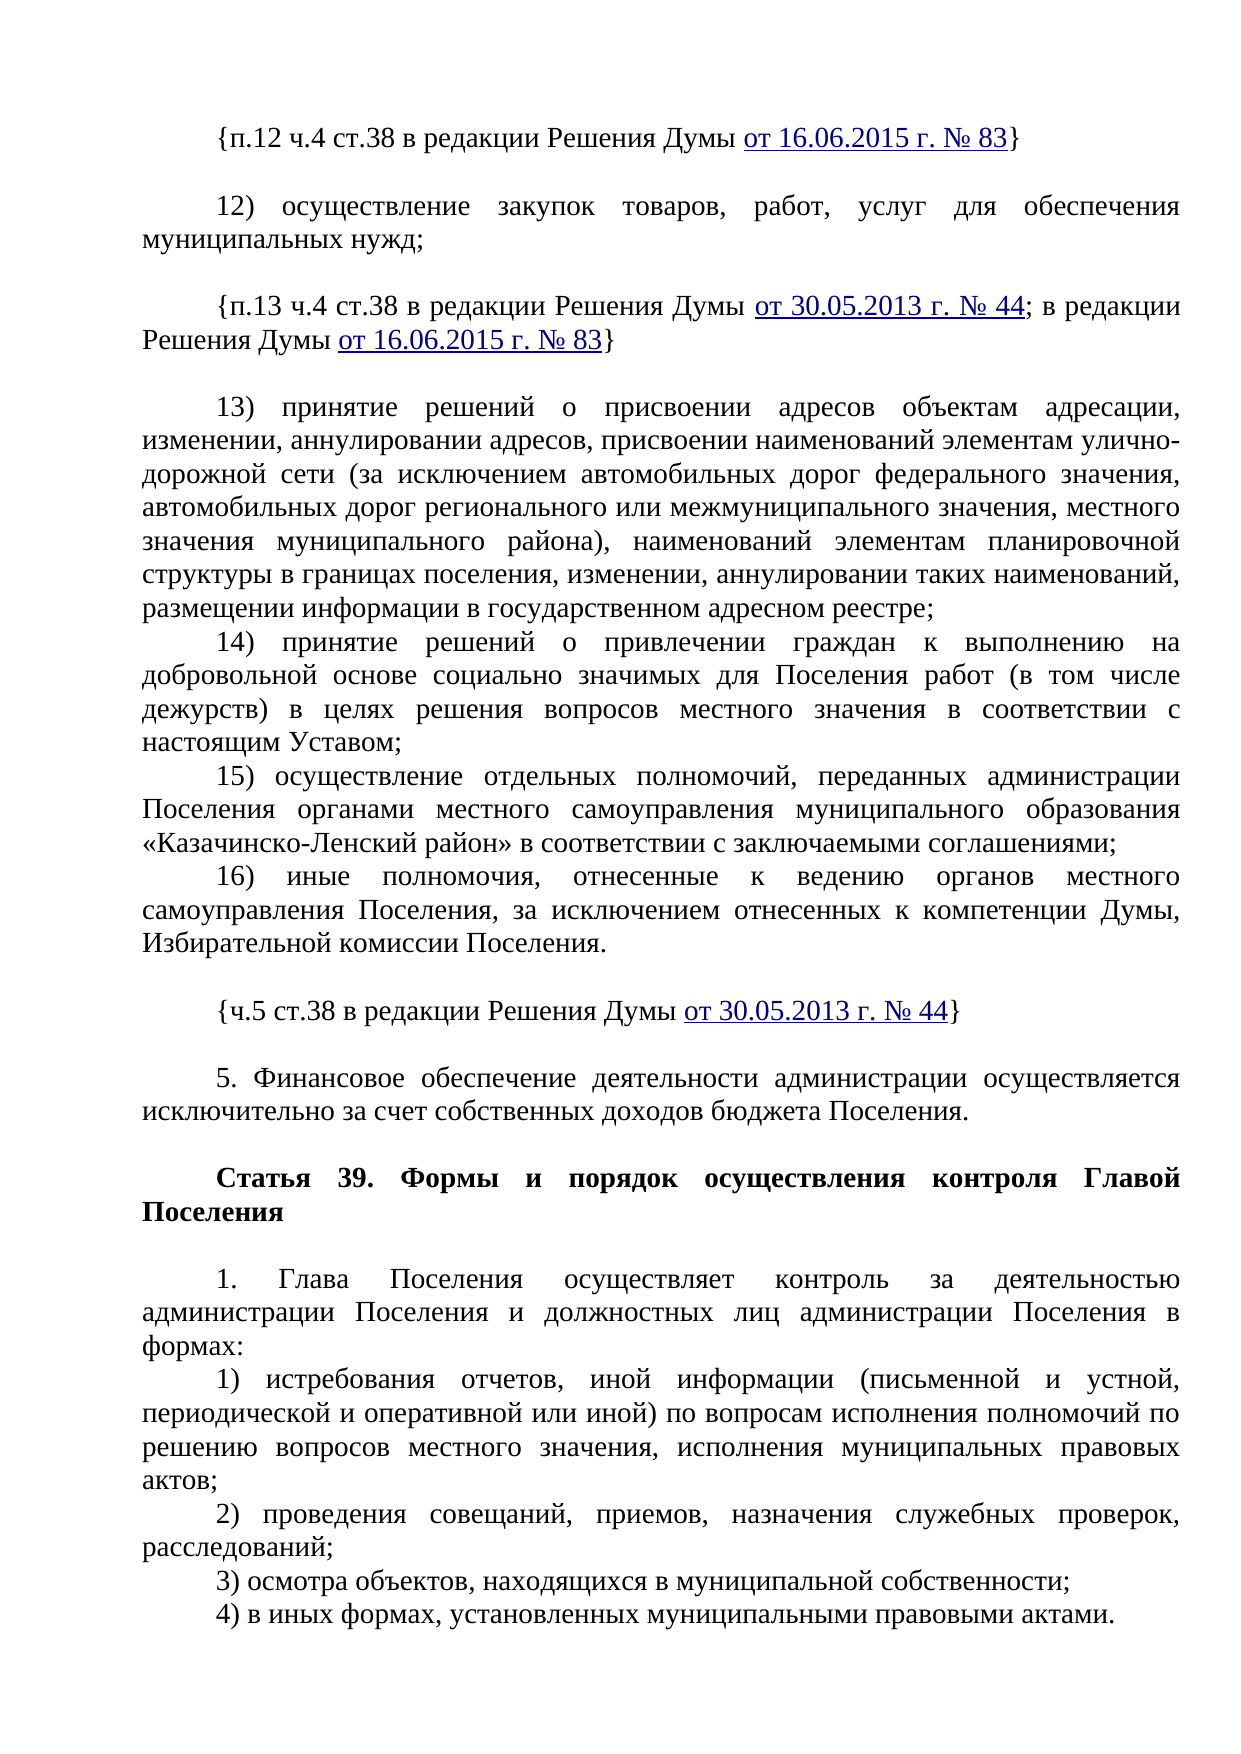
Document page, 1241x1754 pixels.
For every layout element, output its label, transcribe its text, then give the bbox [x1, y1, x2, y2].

text 4) в иных формах, установленных муниципальными правовыми актами. [142, 1596, 1181, 1630]
text 2) проведения совещаний, приемов, назначения служебных проверок, расследований; [142, 1496, 1181, 1563]
text Статья 39. Формы и порядок осуществления контроля Главой Поселения [142, 1160, 1181, 1227]
text 5. Финансовое обеспечение деятельности администрации осуществляется исключительно за счет собственных доходов бюджета Поселения. [142, 1060, 1181, 1127]
text 15) осуществление отдельных полномочий, переданных администрации Поселения органами местного самоуправления муниципального образования «Казачинско-Ленский район» в соответствии с заключаемыми соглашениями; [142, 758, 1181, 858]
text 16) иные полномочия, отнесенные к ведению органов местного самоуправления Поселения, за исключением отнесенных к компетенции Думы, Избирательной комиссии Поселения. [142, 858, 1181, 959]
text 1. Глава Поселения осуществляет контроль за деятельностью администрации Поселения и должностных лиц администрации Поселения в формах: [142, 1261, 1181, 1362]
text 13) принятие решений о присвоении адресов объектам адресации, изменении, аннулировании адресов, присвоении наименований элементам улично-дорожной сети (за исключением автомобильных дорог федерального значения, автомобильных дорог регионального или межмуниципального значения, местного значения муниципального района), наименований элементам планировочной структуры в границах поселения, изменении, аннулировании таких наименований, размещении информации в государственном адресном реестре; [142, 389, 1181, 624]
text 12) осуществление закупок товаров, работ, услуг для обеспечения муниципальных нужд; [142, 188, 1181, 255]
text {п.13 ч.4 ст.38 в редакции Решения Думы от 30.05.2013 г. № 44; в редакции Решения Думы от 16.06.2015 г. № 83} [142, 288, 1181, 355]
text 14) принятие решений о привлечении граждан к выполнению на добровольной основе социально значимых для Поселения работ (в том числе дежурств) в целях решения вопросов местного значения в соответствии с настоящим Уставом; [142, 624, 1181, 758]
text 3) осмотра объектов, находящихся в муниципальной собственности; [142, 1563, 1181, 1596]
text 1) истребования отчетов, иной информации (письменной и устной, периодической и оперативной или иной) по вопросам исполнения полномочий по решению вопросов местного значения, исполнения муниципальных правовых актов; [142, 1362, 1181, 1496]
text {п.12 ч.4 ст.38 в редакции Решения Думы от 16.06.2015 г. № 83} [142, 121, 1181, 154]
text {ч.5 ст.38 в редакции Решения Думы от 30.05.2013 г. № 44} [142, 993, 1181, 1026]
